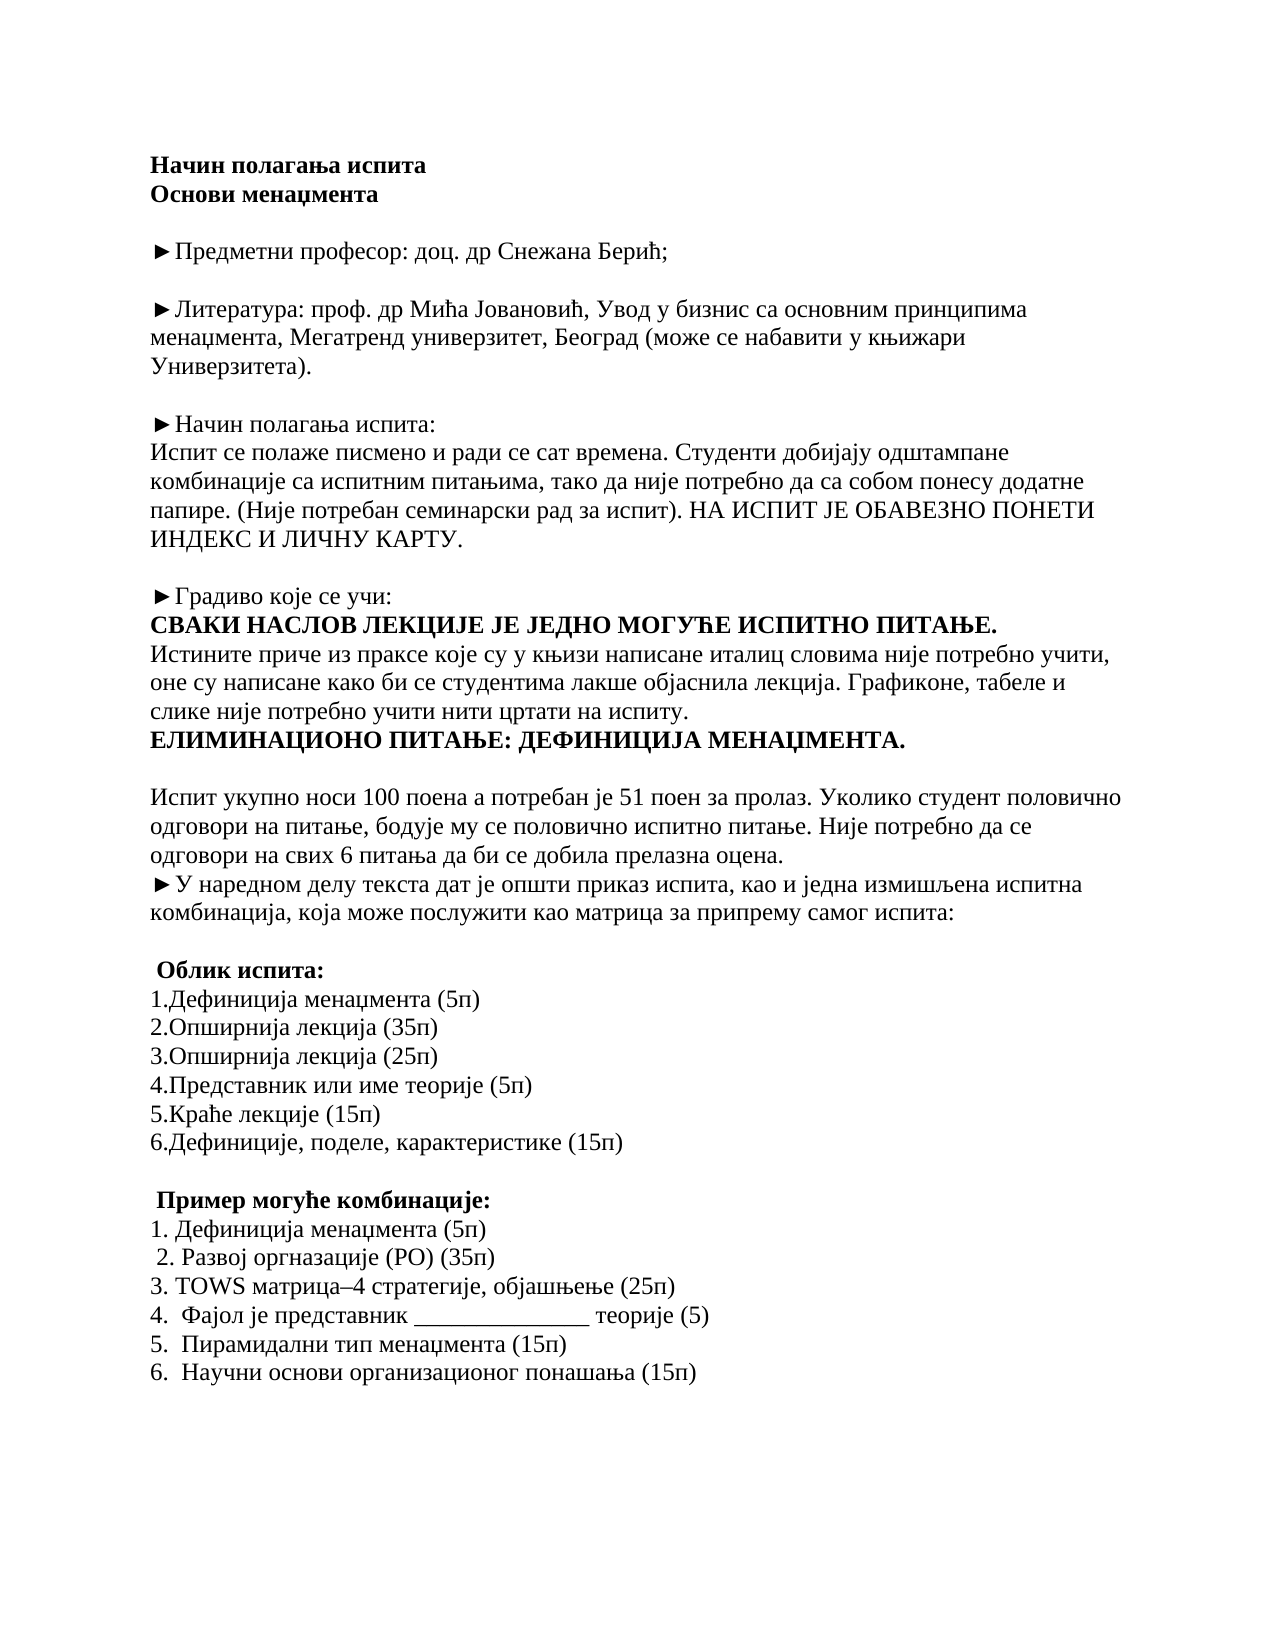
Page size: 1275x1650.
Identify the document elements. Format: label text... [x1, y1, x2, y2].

text 4.Представник или име теорије (5п) [150, 1070, 1125, 1099]
text Облик испита: [150, 955, 1125, 984]
text Начин полагања испита [150, 150, 1125, 179]
text 3. ТОWS матрица–4 стратегије, објашњење (25п) [150, 1271, 1125, 1300]
text Основи менаџмента [150, 179, 1125, 207]
text 6. Научни основи организационог понашања (15п) [150, 1357, 1125, 1386]
text ►Предметни професор: доц. др Снежана Берић; [150, 236, 1125, 265]
text 3.Опширнија лекција (25п) [150, 1041, 1125, 1070]
text ЕЛИМИНАЦИОНО ПИТАЊЕ: ДЕФИНИЦИЈА МЕНАЏМЕНТА. [150, 725, 1125, 754]
text 1. Дефиниција менаџмента (5п) [150, 1214, 1125, 1242]
text Испит се полаже писмено и ради се сат времена. Студенти добијају одштампане комбинације са испитним питањима, тако да није потребно да са собом понесу додатне папире. (Није потребан семинарски рад за испит). НА ИСПИТ ЈЕ ОБАВЕЗНО ПОНЕТИ ИНДЕКС И ЛИЧНУ КАРТУ. [150, 437, 1125, 552]
text ►У наредном делу текста дат је општи приказ испита, као и једна измишљена испитна комбинација, која може послужити као матрица за припрему самог испита: [150, 869, 1125, 926]
text 4. Фајол је представник ______________ теорије (5) [150, 1300, 1125, 1329]
text Истините приче из праксе које су у књизи написане италиц словима није потребно учити, оне су написане како би се студентима лакше објаснила лекција. Графиконе, табеле и слике није потребно учити нити цртати на испиту. [150, 639, 1125, 725]
text ►Начин полагања испита: [150, 409, 1125, 437]
text 5.Краће лекције (15п) [150, 1099, 1125, 1127]
text 2. Развој оргназације (РО) (35п) [150, 1242, 1125, 1271]
text 2.Опширнија лекција (35п) [150, 1012, 1125, 1041]
text 6.Дефиниције, поделе, карактеристике (15п) [150, 1127, 1125, 1156]
text 1.Дефиниција менаџмента (5п) [150, 984, 1125, 1012]
text ►Градиво које се учи: [150, 581, 1125, 610]
text СВАКИ НАСЛОВ ЛЕКЦИЈЕ ЈЕ ЈЕДНО МОГУЋЕ ИСПИТНО ПИТАЊЕ. [150, 610, 1125, 639]
text ►Литература: проф. др Мића Јовановић, Увод у бизнис са основним принципима менаџмента, Мегатренд универзитет, Београд (може се набавити у књижари Универзитета). [150, 294, 1125, 380]
text Испит укупно носи 100 поена а потребан је 51 поен за пролаз. Уколико студент половично одговори на питање, бодује му се половично испитно питање. Није потребно да се одговори на свих 6 питања да би се добила прелазна оцена. [150, 782, 1125, 869]
text 5. Пирамидални тип менаџмента (15п) [150, 1329, 1125, 1357]
text Пример могуће комбинације: [150, 1185, 1125, 1214]
